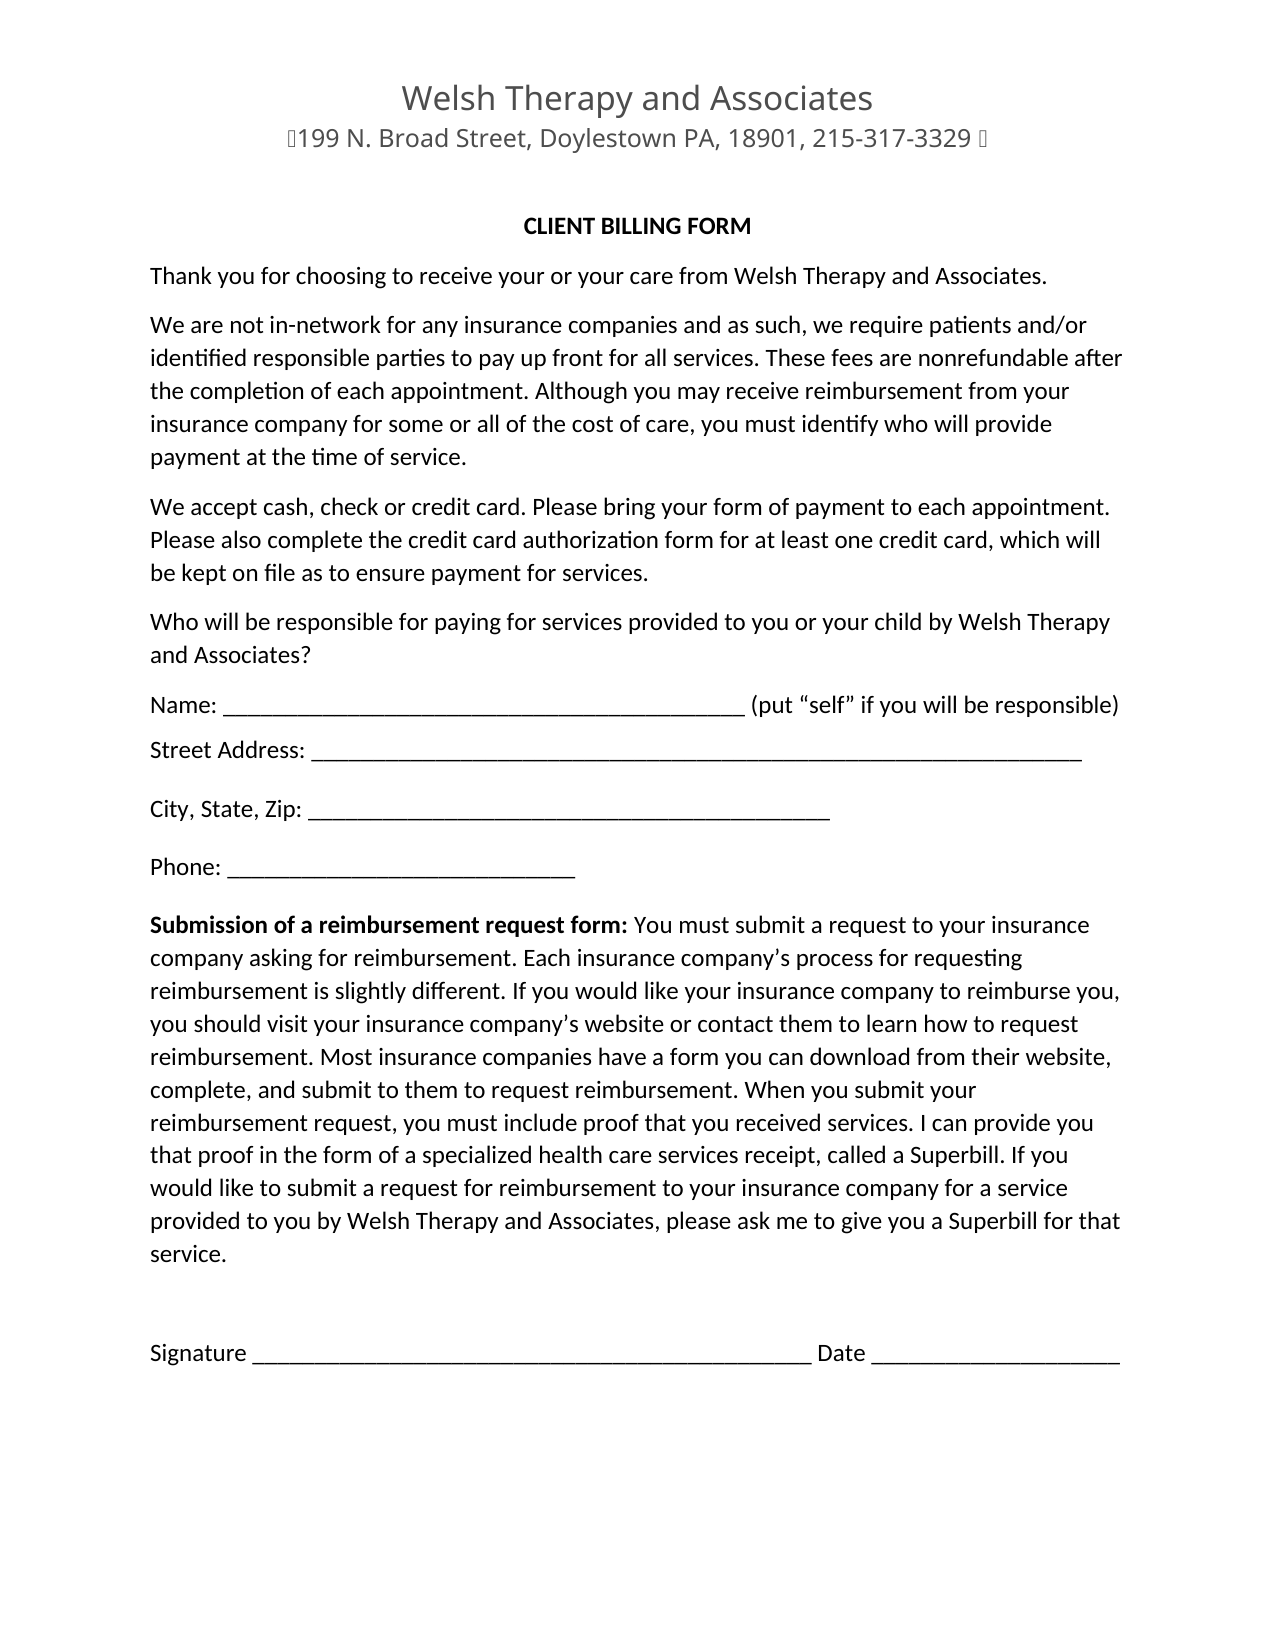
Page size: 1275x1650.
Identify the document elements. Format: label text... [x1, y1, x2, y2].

text Submission of a reimbursement request form: You must submit a request to your insurance company asking for reimbursement. Each insurance company’s process for requesting reimbursement is slightly different. If you would like your insurance company to reimburse you, you should visit your insurance company’s website or contact them to learn how to request reimbursement. Most insurance companies have a form you can download from their website, complete, and submit to them to request reimbursement. When you submit your reimbursement request, you must include proof that you received services. I can provide you that proof in the form of a specialized health care services receipt, called a Superbill. If you would like to submit a request for reimbursement to your insurance company for a service provided to you by Welsh Therapy and Associates, please ask me to give you a Superbill for that service. [150, 909, 1125, 1269]
text Phone: ____________________________ [150, 851, 1125, 882]
text CLIENT BILLING FORM [150, 211, 1125, 241]
text We are not in-network for any insurance companies and as such, we require patients and/or identified responsible parties to pay up front for all services. These fees are nonrefundable after the completion of each appointment. Although you may receive reimbursement from your insurance company for some or all of the cost of care, you must identify who will provide payment at the time of service. [150, 310, 1125, 472]
text Who will be responsible for paying for services provided to you or your child by Welsh Therapy and Associates? [150, 606, 1125, 670]
text City, State, Zip: __________________________________________ [150, 793, 1125, 823]
text Thank you for choosing to receive your or your care from Welsh Therapy and Associates. [150, 260, 1125, 291]
text Signature _____________________________________________ Date ____________________ [150, 1338, 1125, 1368]
text Name: __________________________________________ (put “self” if you will be responsible) Street Address: ______________________________________________________________ [150, 689, 1125, 765]
text We accept cash, check or credit card. Please bring your form of payment to each appointment. Please also complete the credit card authorization form for at least one credit card, which will be kept on file as to ensure payment for services. [150, 491, 1125, 587]
